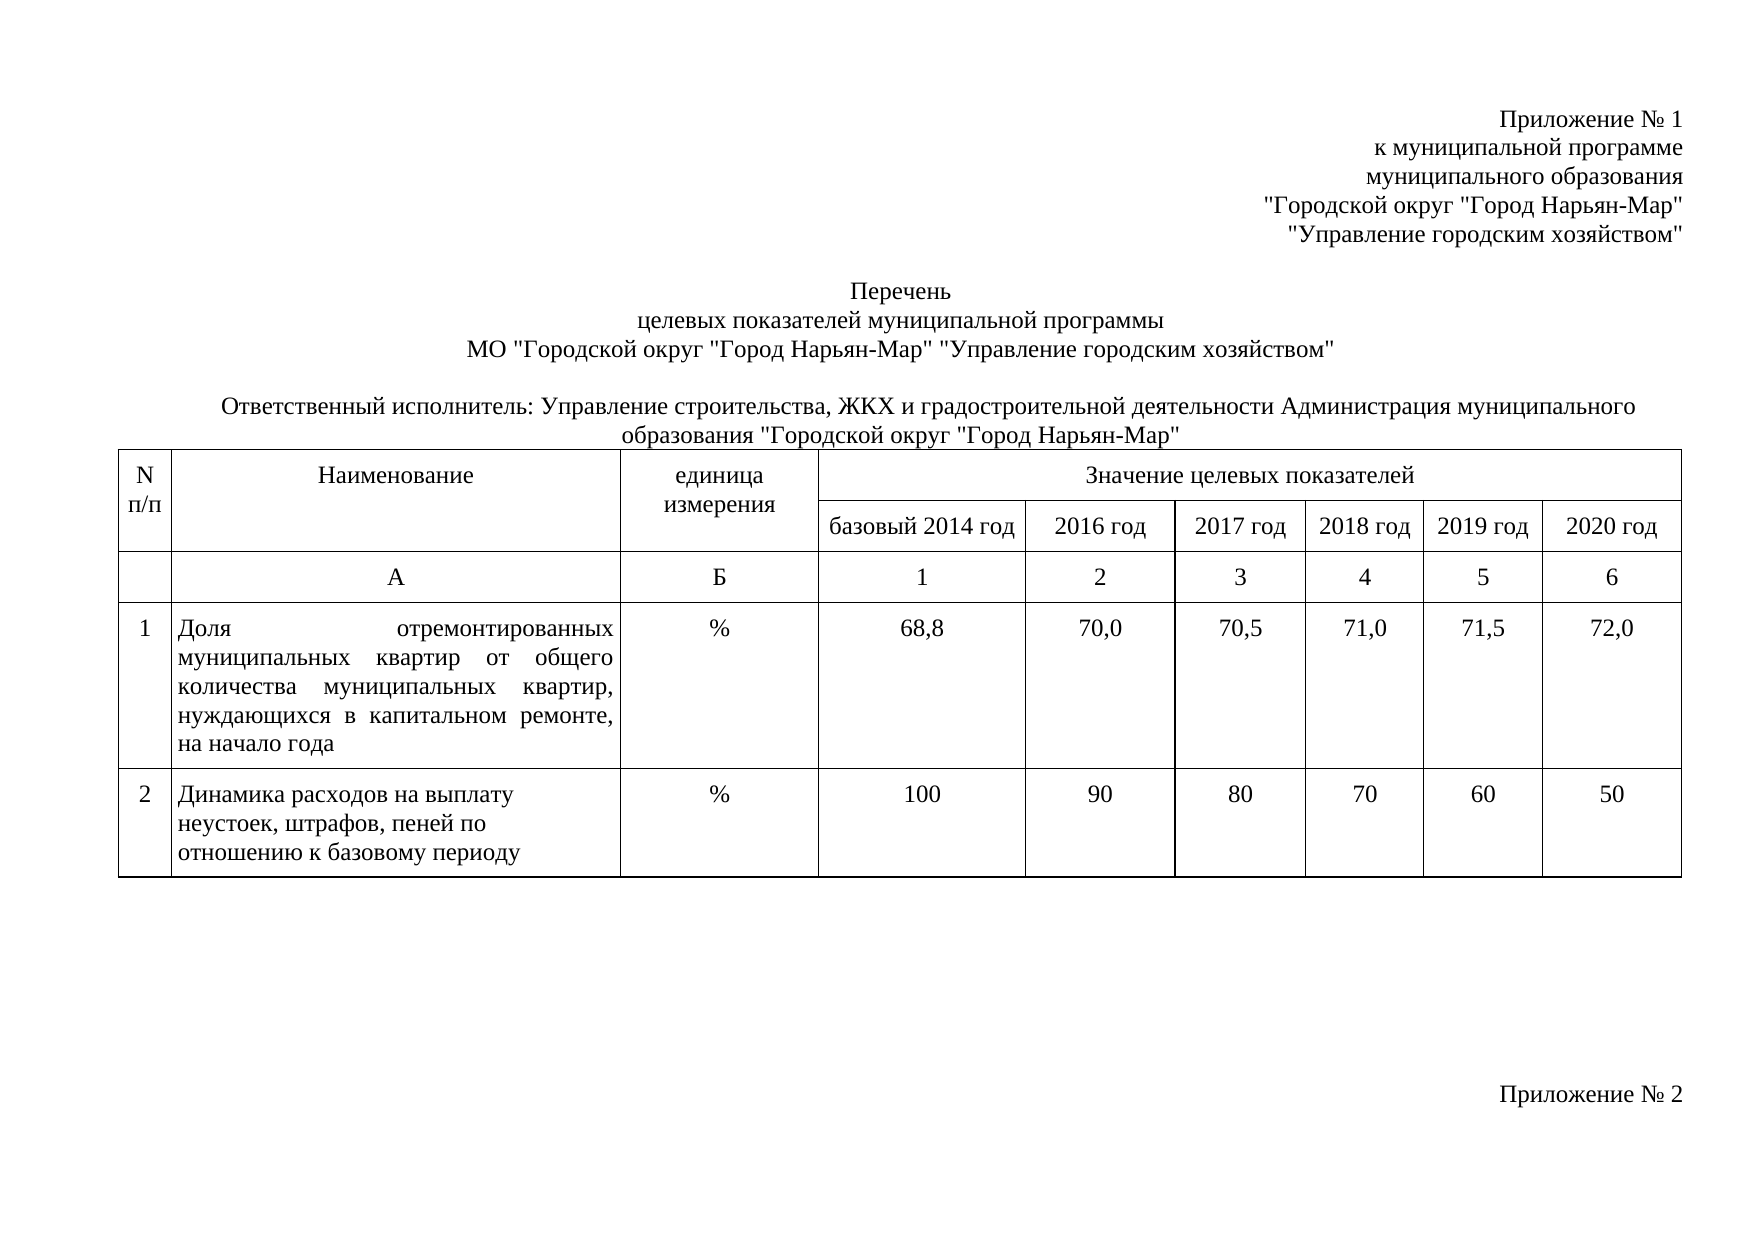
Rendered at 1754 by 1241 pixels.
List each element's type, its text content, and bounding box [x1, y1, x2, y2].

table_cell 100 [819, 769, 1025, 876]
table_header единица измерения [621, 450, 818, 551]
table_cell 2 [119, 769, 171, 876]
table_cell 2016 год [1026, 501, 1174, 551]
table_cell Б [621, 552, 818, 602]
table_cell базовый 2014 год [819, 501, 1025, 551]
table_cell 71,0 [1306, 603, 1423, 768]
table_header Значение целевых показателей [819, 450, 1681, 500]
text муниципального образования [118, 161, 1683, 190]
table_cell 72,0 [1543, 603, 1681, 768]
table_cell 2017 год [1176, 501, 1305, 551]
table_cell 2019 год [1424, 501, 1542, 551]
table_header N п/п [119, 450, 171, 551]
text "Управление городским хозяйством" [118, 219, 1683, 247]
table_cell 2018 год [1306, 501, 1423, 551]
table_cell 80 [1176, 769, 1305, 876]
text целевых показателей муниципальной программы [118, 305, 1683, 334]
table_cell 5 [1424, 552, 1542, 602]
table_cell Доля отремонтированных муниципальных квартир от общего количества муниципальных квартир, нуждающихся в капитальном ремонте, на начало года [172, 603, 620, 768]
table_cell 71,5 [1424, 603, 1542, 768]
table_cell 2 [1026, 552, 1174, 602]
table_cell А [172, 552, 620, 602]
text "Городской округ "Город Нарьян-Мар" [118, 190, 1683, 219]
text МО "Городской округ "Город Нарьян-Мар" "Управление городским хозяйством" [118, 334, 1683, 362]
table_cell 60 [1424, 769, 1542, 876]
text Перечень [118, 276, 1683, 305]
table_cell 1 [119, 603, 171, 768]
table_cell % [621, 769, 818, 876]
table_cell 70 [1306, 769, 1423, 876]
table_cell 6 [1543, 552, 1681, 602]
table_cell 1 [819, 552, 1025, 602]
table_cell 2020 год [1543, 501, 1681, 551]
table_cell 4 [1306, 552, 1423, 602]
text Ответственный исполнитель: Управление строительства, ЖКХ и градостроительной деятельности Администрация муниципального образования "Городской округ "Город Нарьян-Мар" [118, 391, 1683, 449]
table_cell 50 [1543, 769, 1681, 876]
text к муниципальной программе [118, 132, 1683, 161]
table_cell 3 [1176, 552, 1305, 602]
table_cell % [621, 603, 818, 768]
table_header Наименование [172, 450, 620, 551]
table_cell Динамика расходов на выплату неустоек, штрафов, пеней по отношению к базовому периоду [172, 769, 620, 876]
table_cell 68,8 [819, 603, 1025, 768]
table_cell 90 [1026, 769, 1174, 876]
table_cell [119, 552, 171, 602]
table_cell 70,0 [1026, 603, 1174, 768]
text Приложение № 1 [118, 104, 1683, 132]
text Приложение № 2 [118, 1079, 1683, 1107]
table_cell 70,5 [1176, 603, 1305, 768]
